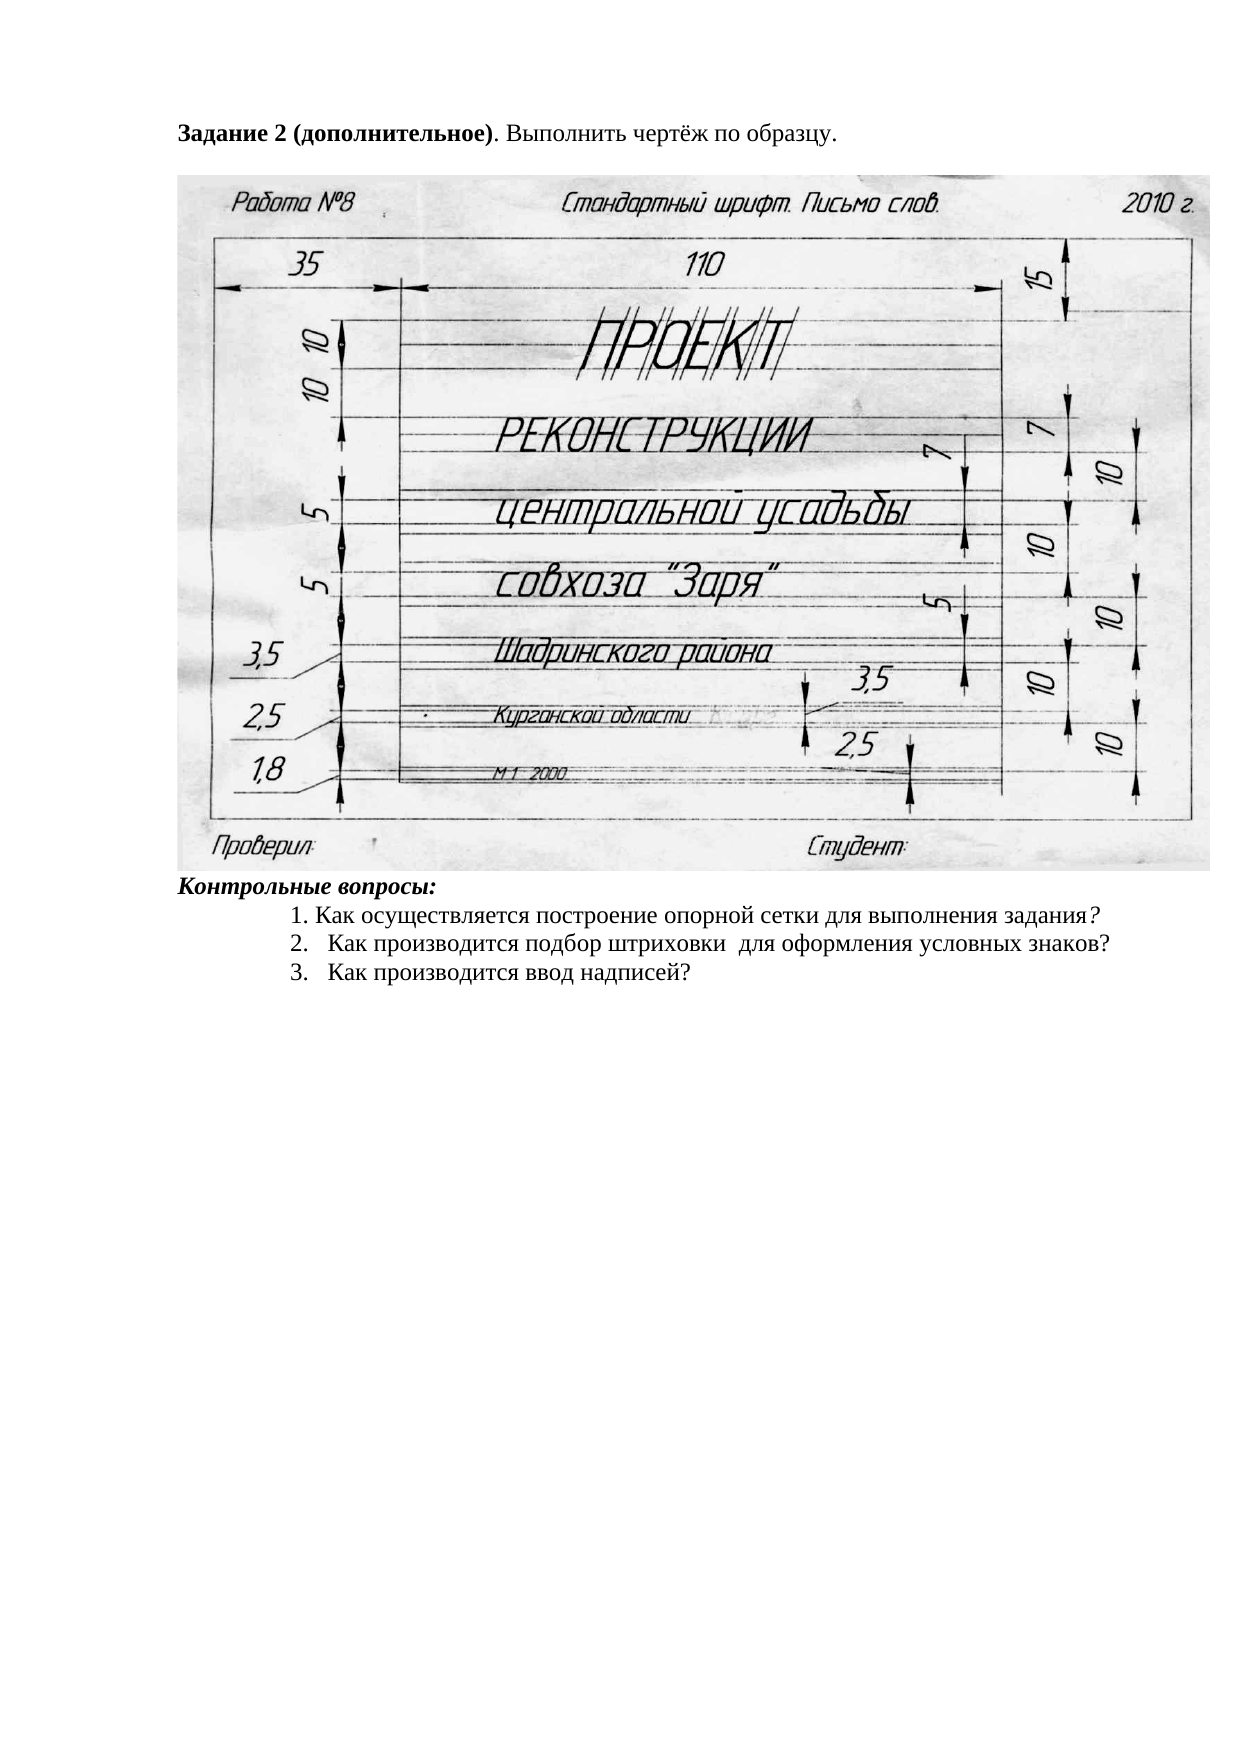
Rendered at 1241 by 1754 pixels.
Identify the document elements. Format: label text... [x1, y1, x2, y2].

list Как производится подбор штриховки для оформления условных знаков? [290, 928, 1152, 957]
text Контрольные вопросы: [177, 871, 1152, 900]
list Как производится ввод надписей? [290, 957, 1152, 986]
text 1. Как осуществляется построение опорной сетки для выполнения задания? [290, 900, 1152, 928]
text Задание 2 (дополнительное). Выполнить чертёж по образцу. [177, 118, 1152, 147]
